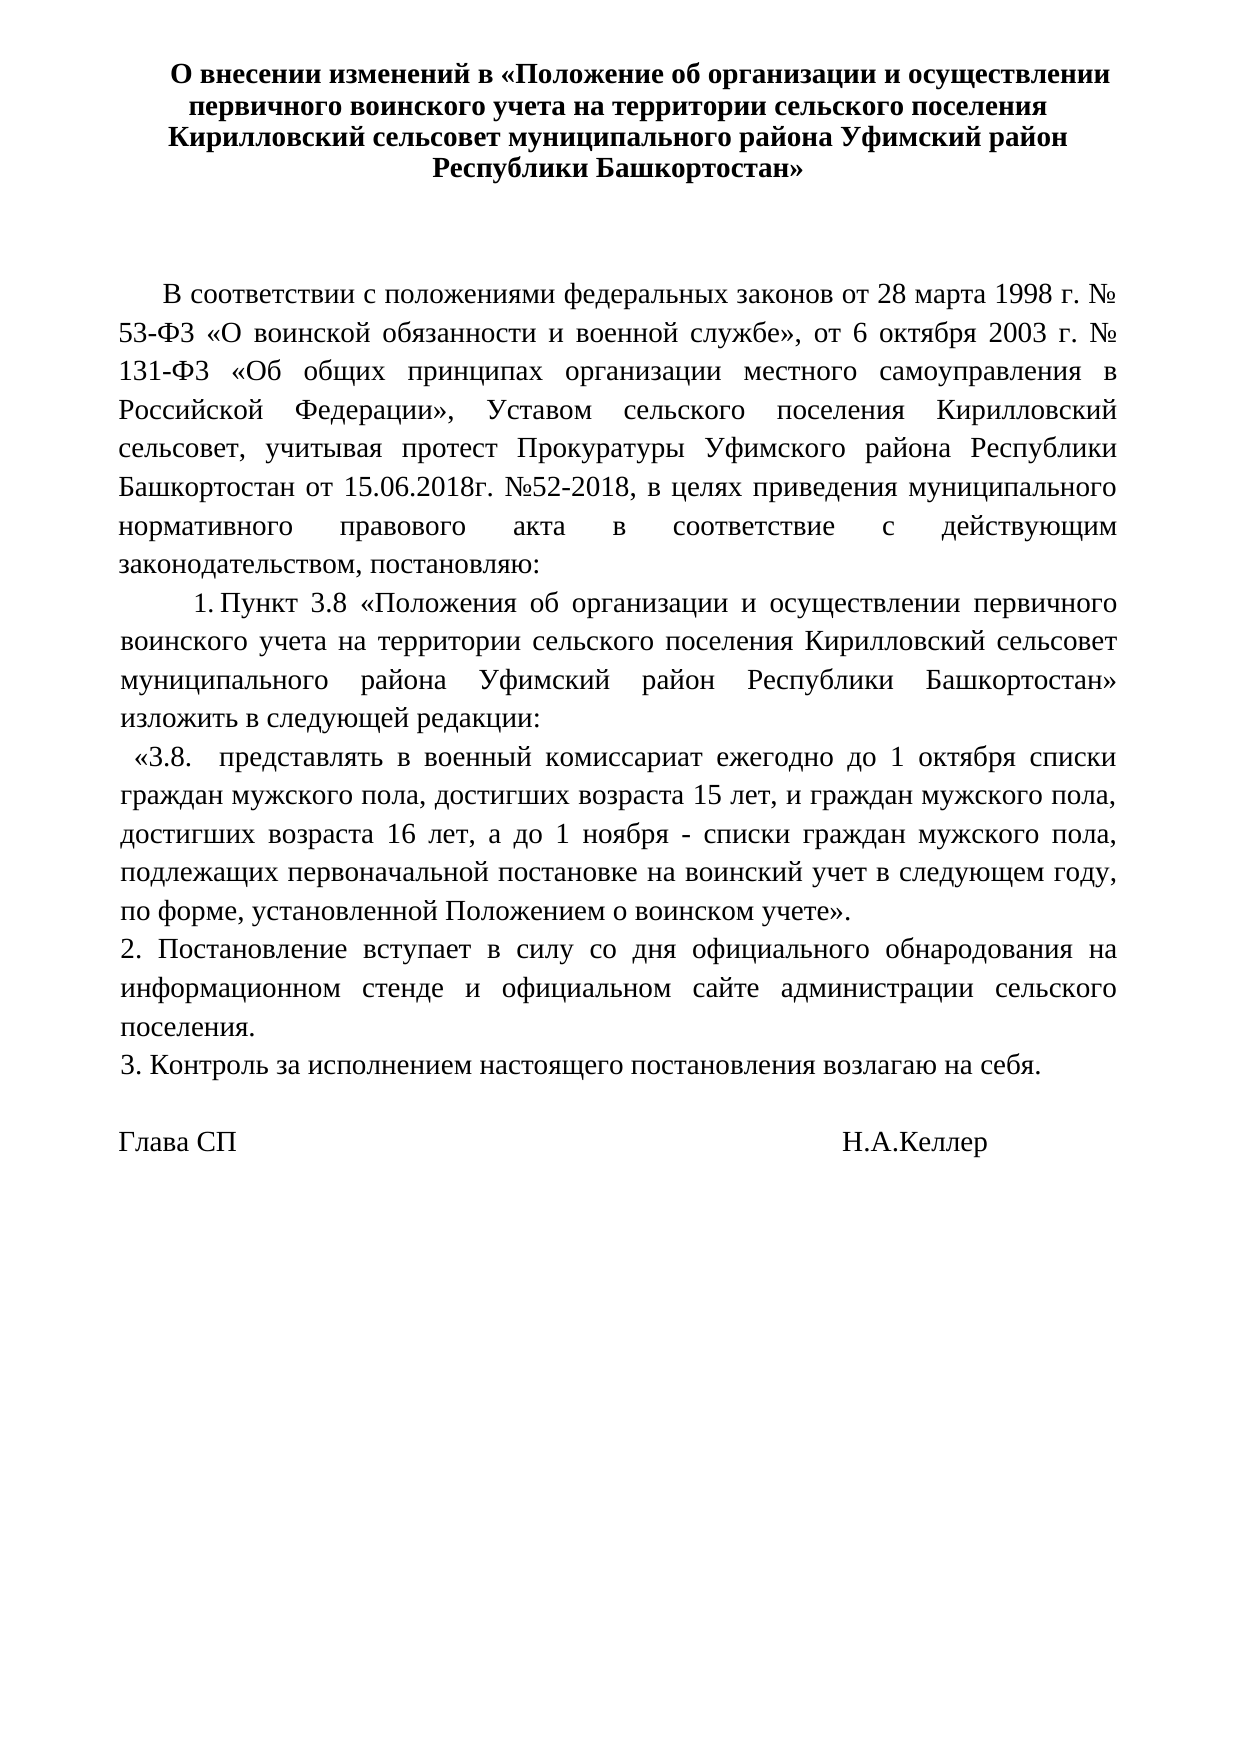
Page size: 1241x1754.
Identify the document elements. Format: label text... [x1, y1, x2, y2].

text «3.8. представлять в военный комиссариат ежегодно до 1 октября списки граждан мужского пола, достигших возраста 15 лет, и граждан мужского пола, достигших возраста 16 лет, а до 1 ноября - списки граждан мужского пола, подлежащих первоначальной постановке на воинский учет в следующем году, по форме, установленной Положением о воинском учете». [120, 739, 1118, 927]
list Пункт 3.8 «Положения об организации и осуществлении первичного воинского учета на территории сельского поселения Кирилловский сельсовет муниципального района Уфимский район Республики Башкортостан» изложить в следующей редакции: [120, 585, 1118, 734]
text 3. Контроль за исполнением настоящего постановления возлагаю на себя. [120, 1047, 1118, 1081]
text 2. Постановление вступает в силу со дня официального обнародования на информационном стенде и официальном сайте администрации сельского поселения. [120, 932, 1118, 1042]
text Глава СП Н.А.Келлер [118, 1124, 1118, 1158]
text О внесении изменений в «Положение об организации и осуществлении первичного воинского учета на территории сельского поселения Кирилловский сельсовет муниципального района Уфимский район Республики Башкортостан» [118, 59, 1118, 183]
text В соответствии с положениями федеральных законов от 28 марта 1998 г. № 53-Ф3 «О воинской обязанности и военной службе», от 6 октября 2003 г. № 131-Ф3 «Об общих принципах организации местного самоуправления в Российской Федерации», Уставом сельского поселения Кирилловский сельсовет, учитывая протест Прокуратуры Уфимского района Республики Башкортостан от 15.06.2018г. №52-2018, в целях приведения муниципального нормативного правового акта в соответствие с действующим законодательством, постановляю: [118, 276, 1118, 580]
